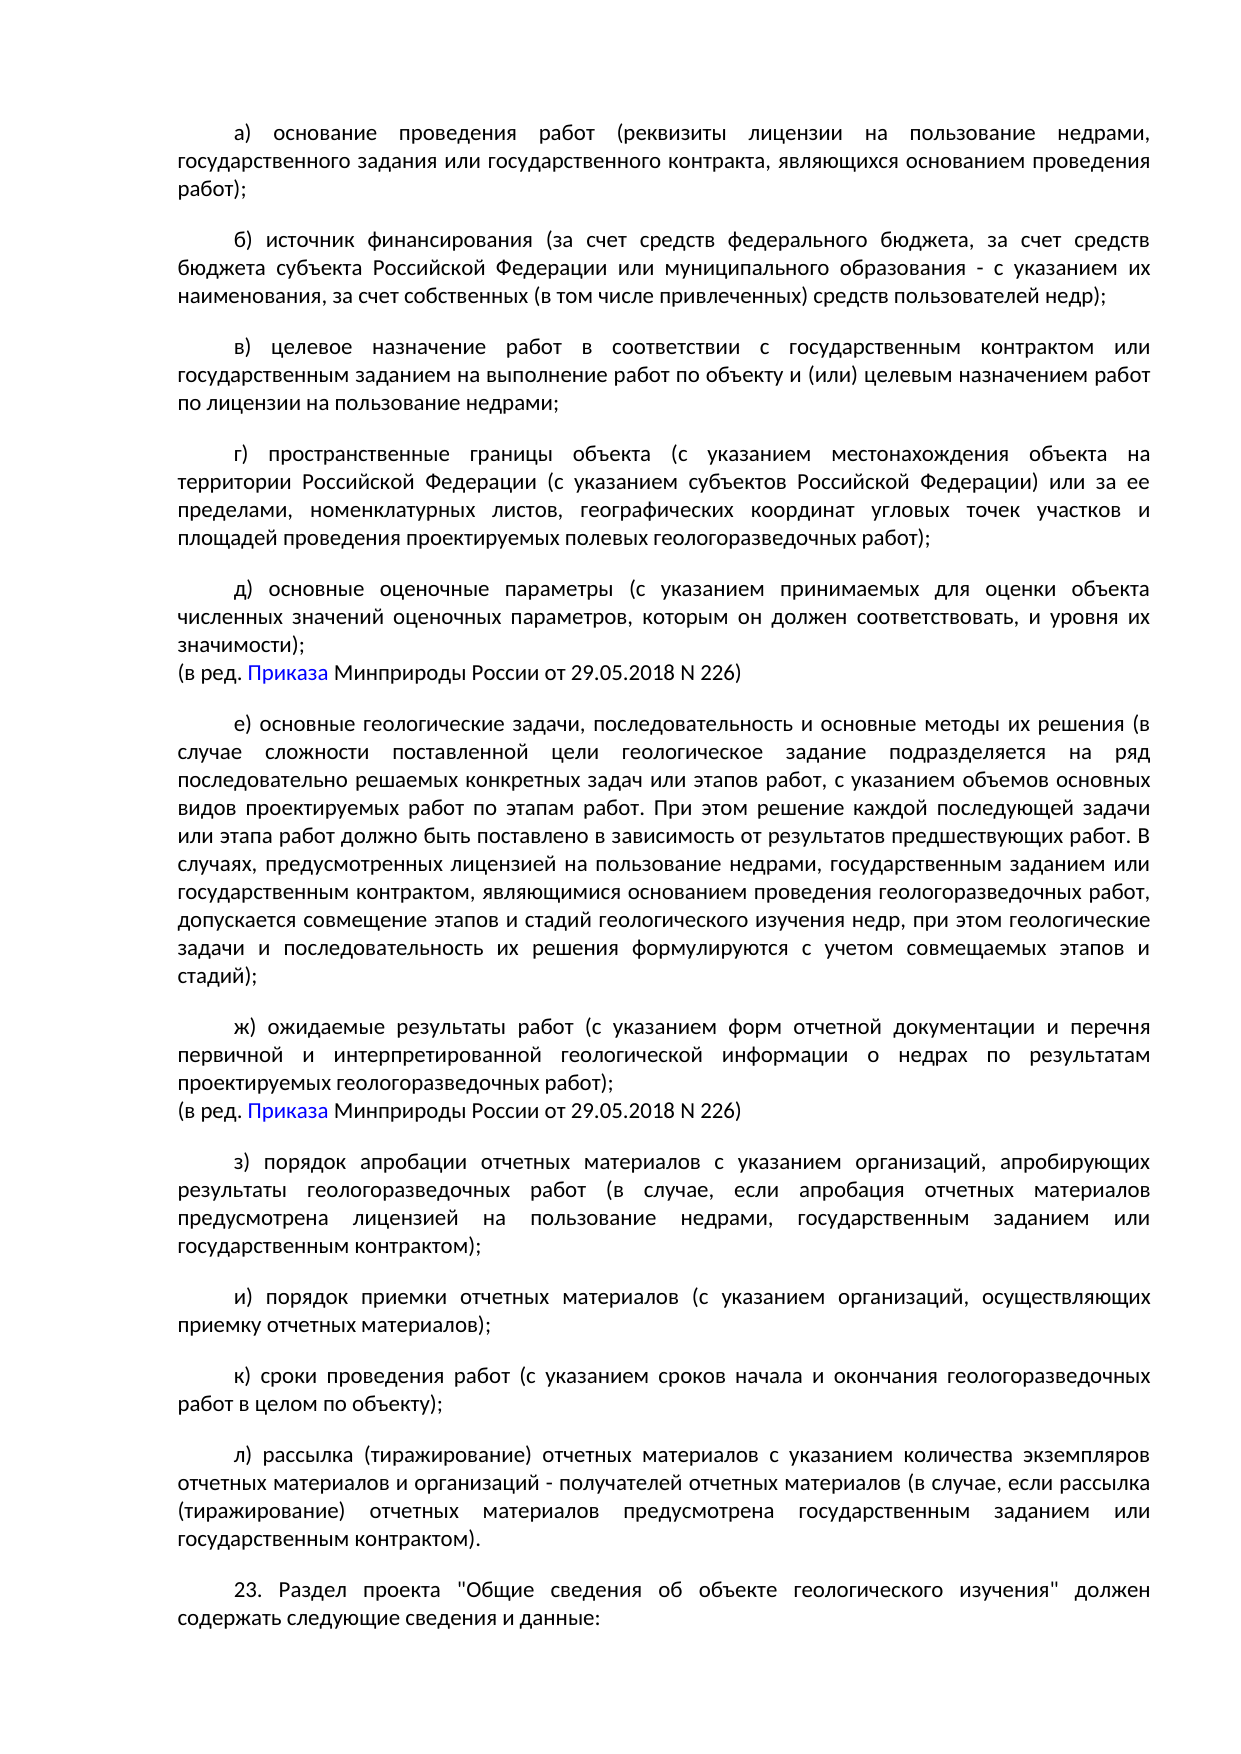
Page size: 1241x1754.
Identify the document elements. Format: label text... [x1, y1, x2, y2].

text а) основание проведения работ (реквизиты лицензии на пользование недрами, государственного задания или государственного контракта, являющихся основанием проведения работ); [177, 118, 1152, 202]
text г) пространственные границы объекта (с указанием местонахождения объекта на территории Российской Федерации (с указанием субъектов Российской Федерации) или за ее пределами, номенклатурных листов, географических координат угловых точек участков и площадей проведения проектируемых полевых геологоразведочных работ); [177, 439, 1152, 551]
text (в ред. Приказа Минприроды России от 29.05.2018 N 226) [177, 658, 1152, 686]
text б) источник финансирования (за счет средств федерального бюджета, за счет средств бюджета субъекта Российской Федерации или муниципального образования - с указанием их наименования, за счет собственных (в том числе привлеченных) средств пользователей недр); [177, 225, 1152, 309]
text ж) ожидаемые результаты работ (с указанием форм отчетной документации и перечня первичной и интерпретированной геологической информации о недрах по результатам проектируемых геологоразведочных работ); [177, 1012, 1152, 1096]
text з) порядок апробации отчетных материалов с указанием организаций, апробирующих результаты геологоразведочных работ (в случае, если апробация отчетных материалов предусмотрена лицензией на пользование недрами, государственным заданием или государственным контрактом); [177, 1147, 1152, 1259]
text и) порядок приемки отчетных материалов (с указанием организаций, осуществляющих приемку отчетных материалов); [177, 1282, 1152, 1338]
text 23. Раздел проекта "Общие сведения об объекте геологического изучения" должен содержать следующие сведения и данные: [177, 1575, 1152, 1631]
text е) основные геологические задачи, последовательность и основные методы их решения (в случае сложности поставленной цели геологическое задание подразделяется на ряд последовательно решаемых конкретных задач или этапов работ, с указанием объемов основных видов проектируемых работ по этапам работ. При этом решение каждой последующей задачи или этапа работ должно быть поставлено в зависимость от результатов предшествующих работ. В случаях, предусмотренных лицензией на пользование недрами, государственным заданием или государственным контрактом, являющимися основанием проведения геологоразведочных работ, допускается совмещение этапов и стадий геологического изучения недр, при этом геологические задачи и последовательность их решения формулируются с учетом совмещаемых этапов и стадий); [177, 709, 1152, 989]
text к) сроки проведения работ (с указанием сроков начала и окончания геологоразведочных работ в целом по объекту); [177, 1361, 1152, 1417]
text д) основные оценочные параметры (с указанием принимаемых для оценки объекта численных значений оценочных параметров, которым он должен соответствовать, и уровня их значимости); [177, 574, 1152, 658]
text в) целевое назначение работ в соответствии с государственным контрактом или государственным заданием на выполнение работ по объекту и (или) целевым назначением работ по лицензии на пользование недрами; [177, 332, 1152, 416]
text (в ред. Приказа Минприроды России от 29.05.2018 N 226) [177, 1096, 1152, 1124]
text л) рассылка (тиражирование) отчетных материалов с указанием количества экземпляров отчетных материалов и организаций - получателей отчетных материалов (в случае, если рассылка (тиражирование) отчетных материалов предусмотрена государственным заданием или государственным контрактом). [177, 1440, 1152, 1552]
